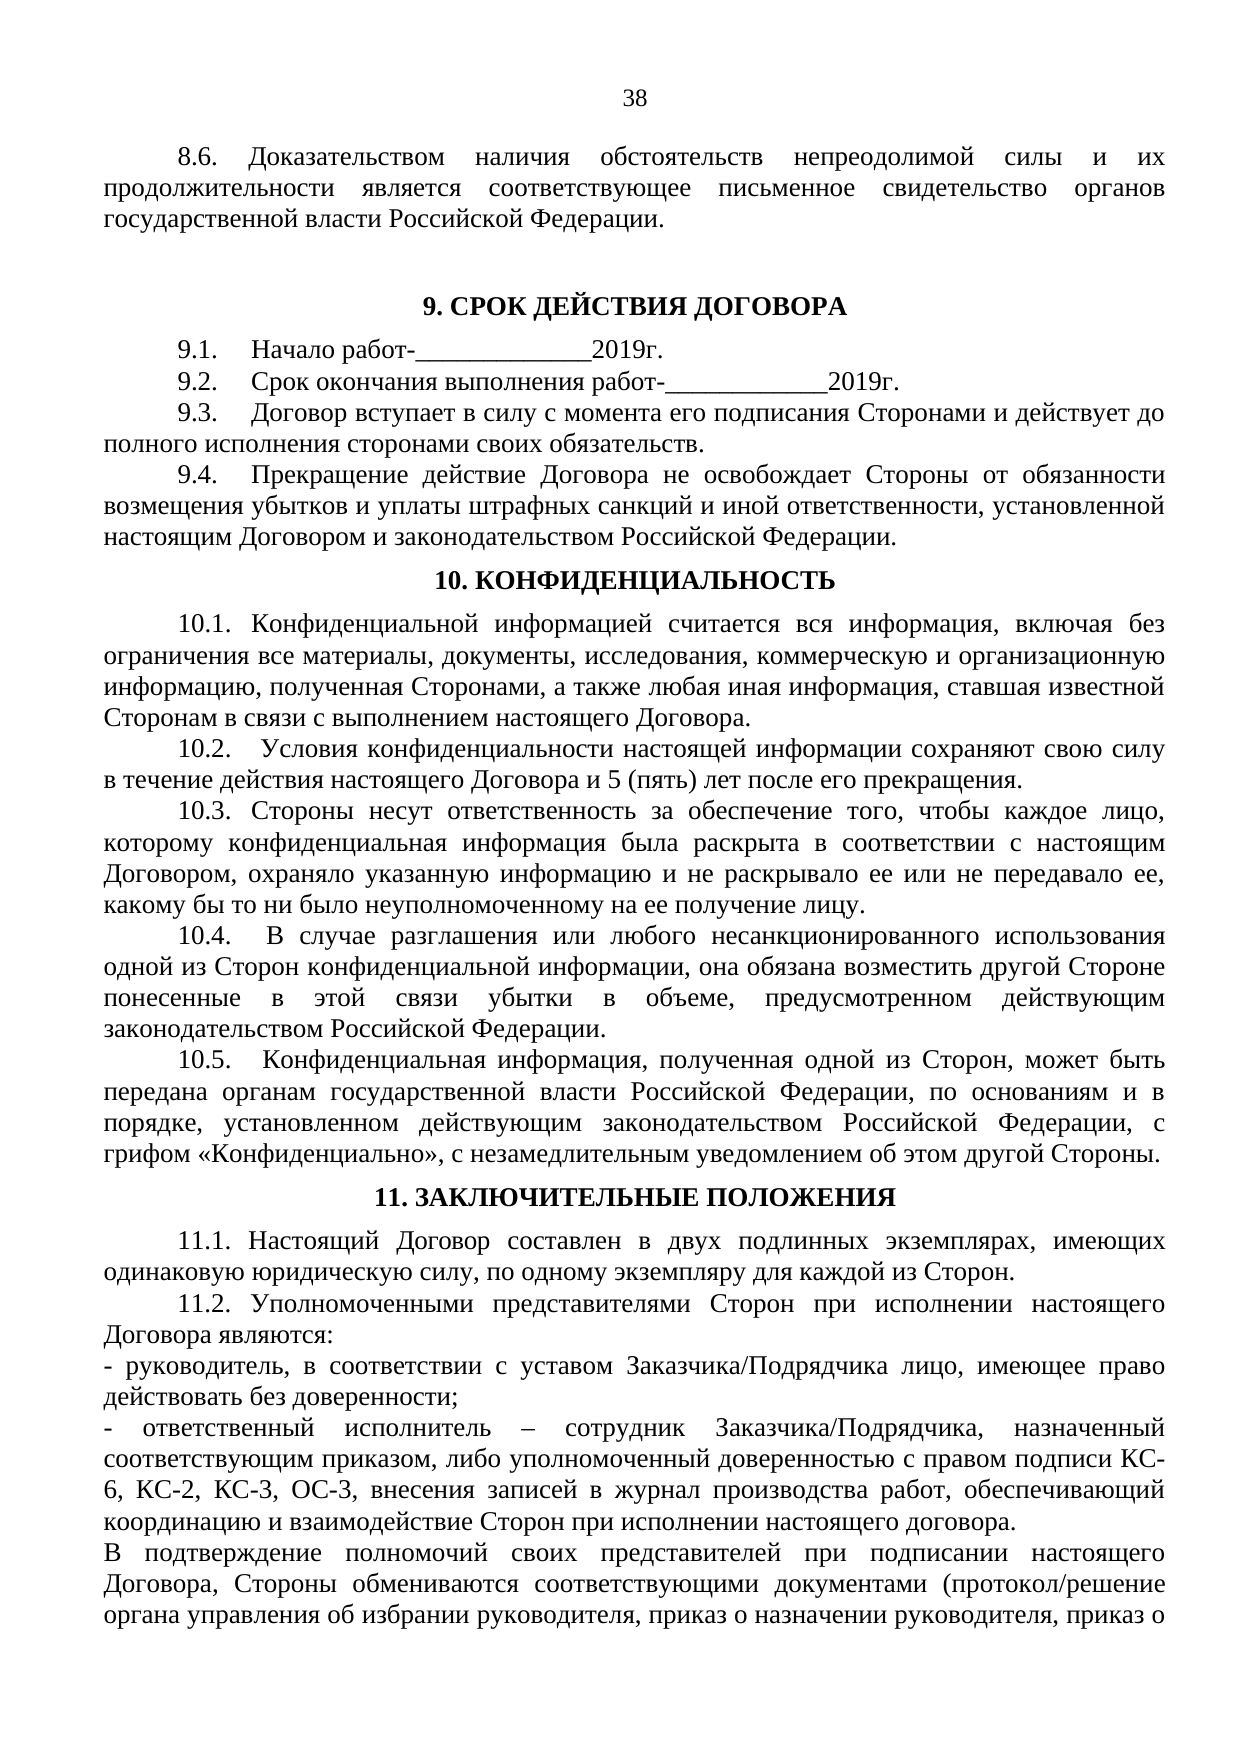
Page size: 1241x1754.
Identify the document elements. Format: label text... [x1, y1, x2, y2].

text 10. КОНФИДЕНЦИАЛЬНОСТЬ [103, 564, 1167, 595]
text - руководитель, в соответствии с уставом Заказчика/Подрядчика лицо, имеющее право действовать без доверенности; [103, 1349, 1167, 1411]
text 11.2. Уполномоченными представителями Сторон при исполнении настоящего Договора являются: [103, 1287, 1167, 1349]
list Прекращение действие Договора не освобождает Стороны от обязанности возмещения убытков и уплаты штрафных санкций и иной ответственности, установленной настоящим Договором и законодательством Российской Федерации. [103, 458, 1167, 551]
list Конфиденциальной информацией считается вся информация, включая без ограничения все материалы, документы, исследования, коммерческую и организационную информацию, полученная Сторонами, а также любая иная информация, ставшая известной Сторонам в связи с выполнением настоящего Договора. [103, 608, 1167, 732]
list Стороны несут ответственность за обеспечение того, чтобы каждое лицо, которому конфиденциальная информация была раскрыта в соответствии с настоящим Договором, охраняло указанную информацию и не раскрывало ее или не передавало ее, какому бы то ни было неуполномоченному на ее получение лицу. [103, 794, 1167, 919]
text 9. СРОК ДЕЙСТВИЯ ДОГОВОРА [103, 290, 1167, 321]
text - ответственный исполнитель – сотрудник Заказчика/Подрядчика, назначенный соответствующим приказом, либо уполномоченный доверенностью с правом подписи КС-6, КС-2, КС-3, ОС-3, внесения записей в журнал производства работ, обеспечивающий координацию и взаимодействие Сторон при исполнении настоящего договора. [103, 1411, 1167, 1536]
list Условия конфиденциальности настоящей информации сохраняют свою силу в течение действия настоящего Договора и 5 (пять) лет после его прекращения. [103, 732, 1167, 794]
text 11. ЗАКЛЮЧИТЕЛЬНЫЕ ПОЛОЖЕНИЯ [103, 1181, 1167, 1212]
list Договор вступает в силу с момента его подписания Сторонами и действует до полного исполнения сторонами своих обязательств. [103, 396, 1167, 458]
text 11.1. Настоящий Договор составлен в двух подлинных экземплярах, имеющих одинаковую юридическую силу, по одному экземпляру для каждой из Сторон. [103, 1224, 1167, 1287]
list Срок окончания выполнения работ-____________2019г. [103, 364, 1167, 396]
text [103, 1536, 1167, 1629]
list В случае разглашения или любого несанкционированного использования одной из Сторон конфиденциальной информации, она обязана возместить другой Стороне понесенные в этой связи убытки в объеме, предусмотренном действующим законодательством Российской Федерации. [103, 919, 1167, 1044]
text 8.6. Доказательством наличия обстоятельств непреодолимой силы и их продолжительности является соответствующее письменное свидетельство органов государственной власти Российской Федерации. [103, 140, 1167, 234]
list Начало работ-_____________2019г. [103, 333, 1167, 364]
list Конфиденциальная информация, полученная одной из Сторон, может быть передана органам государственной власти Российской Федерации, по основаниям и в порядке, установленном действующим законодательством Российской Федерации, с грифом «Конфиденциально», с незамедлительным уведомлением об этом другой Стороны. [103, 1044, 1167, 1168]
